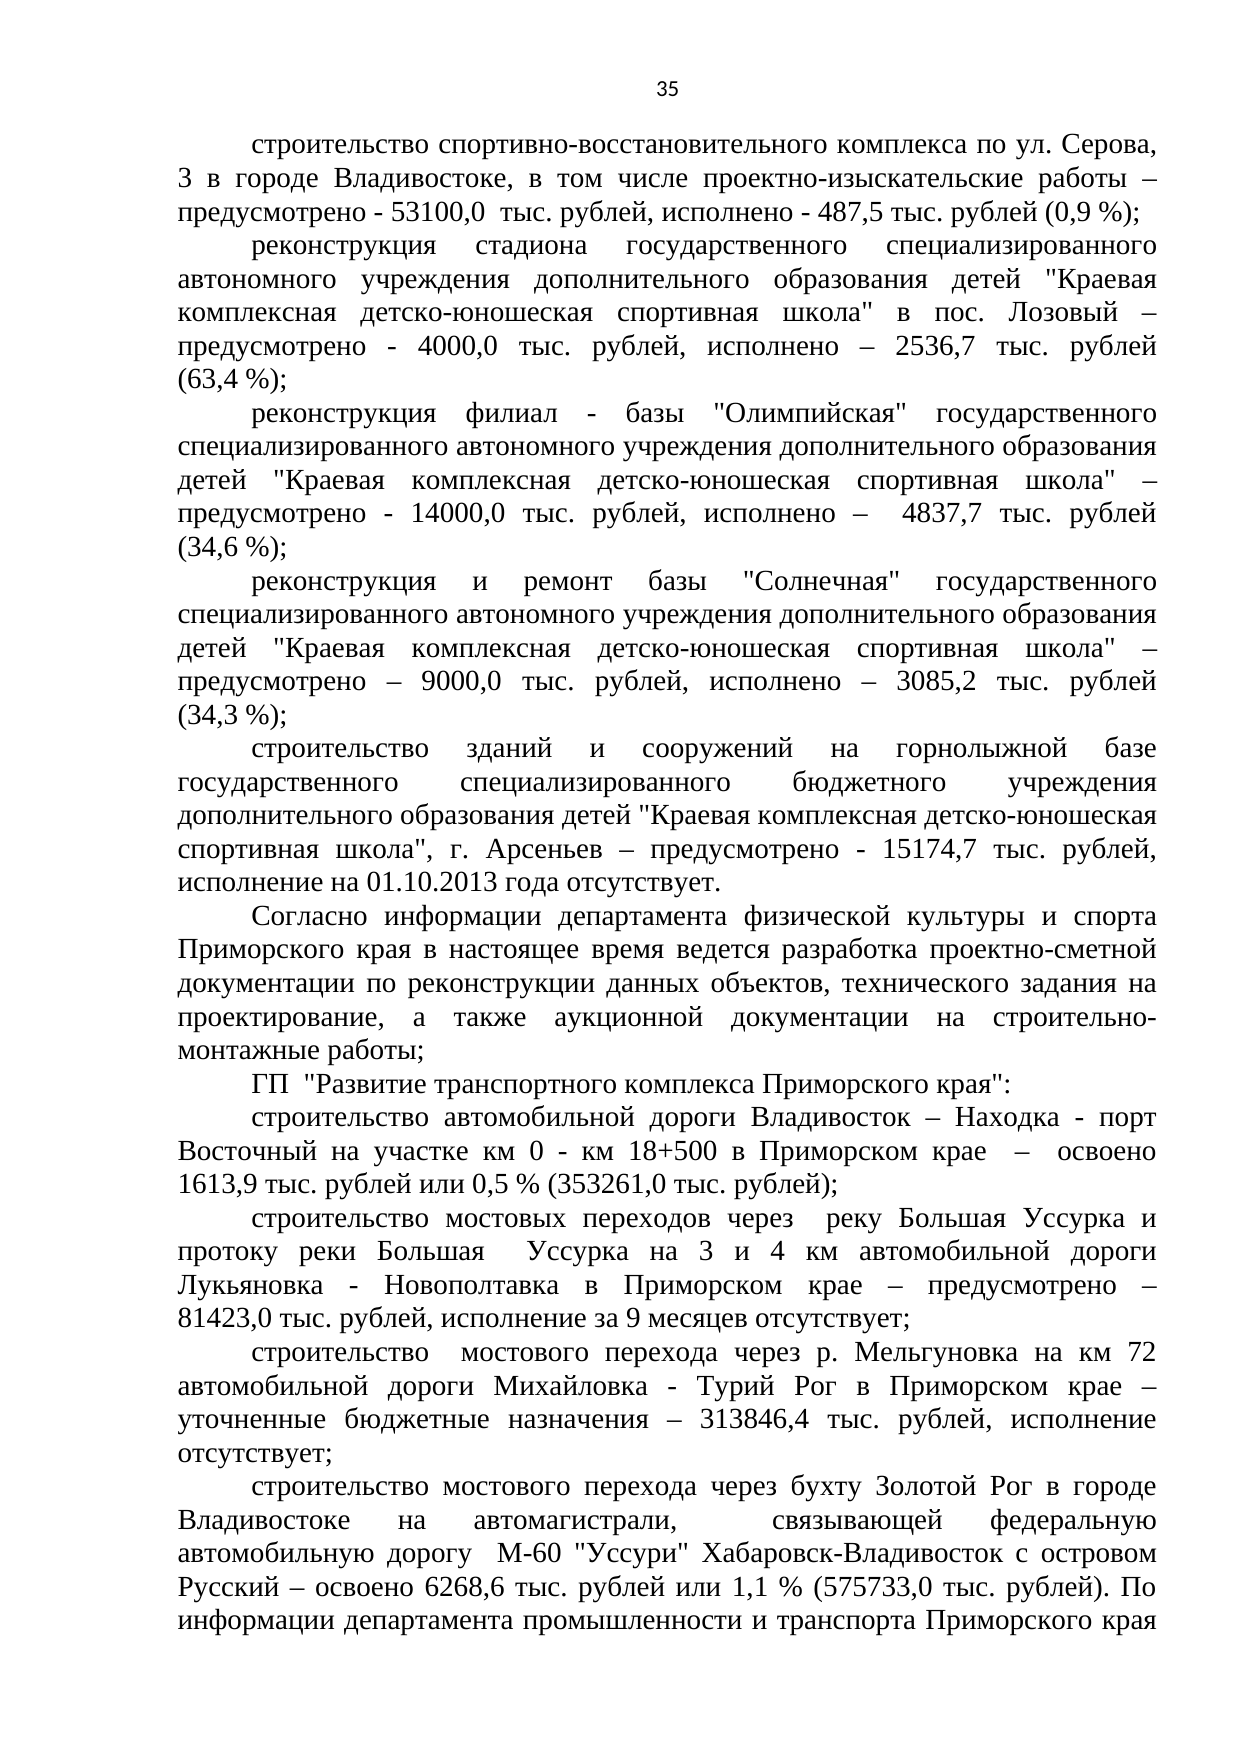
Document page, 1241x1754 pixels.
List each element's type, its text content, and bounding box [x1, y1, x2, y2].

text реконструкция стадиона государственного специализированного автономного учреждения дополнительного образования детей "Краевая комплексная детско-юношеская спортивная школа" в пос. Лозовый – предусмотрено - 4000,0 тыс. рублей, исполнено – 2536,7 тыс. рублей (63,4 %); [177, 227, 1157, 395]
text ГП "Развитие транспортного комплекса Приморского края": [177, 1066, 1157, 1099]
text строительство мостового перехода через р. Мельгуновка на км 72 автомобильной дороги Михайловка - Турий Рог в Приморском крае – уточненные бюджетные назначения – 313846,4 тыс. рублей, исполнение отсутствует; [177, 1334, 1157, 1468]
text строительство автомобильной дороги Владивосток – Находка - порт Восточный на участке км 0 - км 18+500 в Приморском крае – освоено 1613,9 тыс. рублей или 0,5 % (353261,0 тыс. рублей); [177, 1099, 1157, 1200]
text строительство спортивно-восстановительного комплекса по ул. Серова, 3 в городе Владивостоке, в том числе проектно-изыскательские работы – предусмотрено - 53100,0 тыс. рублей, исполнено - 487,5 тыс. рублей (0,9 %); [177, 127, 1157, 227]
text реконструкция филиал - базы "Олимпийская" государственного специализированного автономного учреждения дополнительного образования детей "Краевая комплексная детско-юношеская спортивная школа" – предусмотрено - 14000,0 тыс. рублей, исполнено – 4837,7 тыс. рублей (34,6 %); [177, 395, 1157, 563]
text строительство мостовых переходов через реку Большая Уссурка и протоку реки Большая Уссурка на 3 и 4 км автомобильной дороги Лукьяновка - Новополтавка в Приморском крае – предусмотрено – 81423,0 тыс. рублей, исполнение за 9 месяцев отсутствует; [177, 1200, 1157, 1334]
text Согласно информации департамента физической культуры и спорта Приморского края в настоящее время ведется разработка проектно-сметной документации по реконструкции данных объектов, технического задания на проектирование, а также аукционной документации на строительно-монтажные работы; [177, 898, 1157, 1066]
text реконструкция и ремонт базы "Солнечная" государственного специализированного автономного учреждения дополнительного образования детей "Краевая комплексная детско-юношеская спортивная школа" – предусмотрено – 9000,0 тыс. рублей, исполнено – 3085,2 тыс. рублей (34,3 %); [177, 563, 1157, 730]
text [177, 1468, 1157, 1636]
text строительство зданий и сооружений на горнолыжной базе государственного специализированного бюджетного учреждения дополнительного образования детей "Краевая комплексная детско-юношеская спортивная школа", г. Арсеньев – предусмотрено - 15174,7 тыс. рублей, исполнение на 01.10.2013 года отсутствует. [177, 730, 1157, 898]
